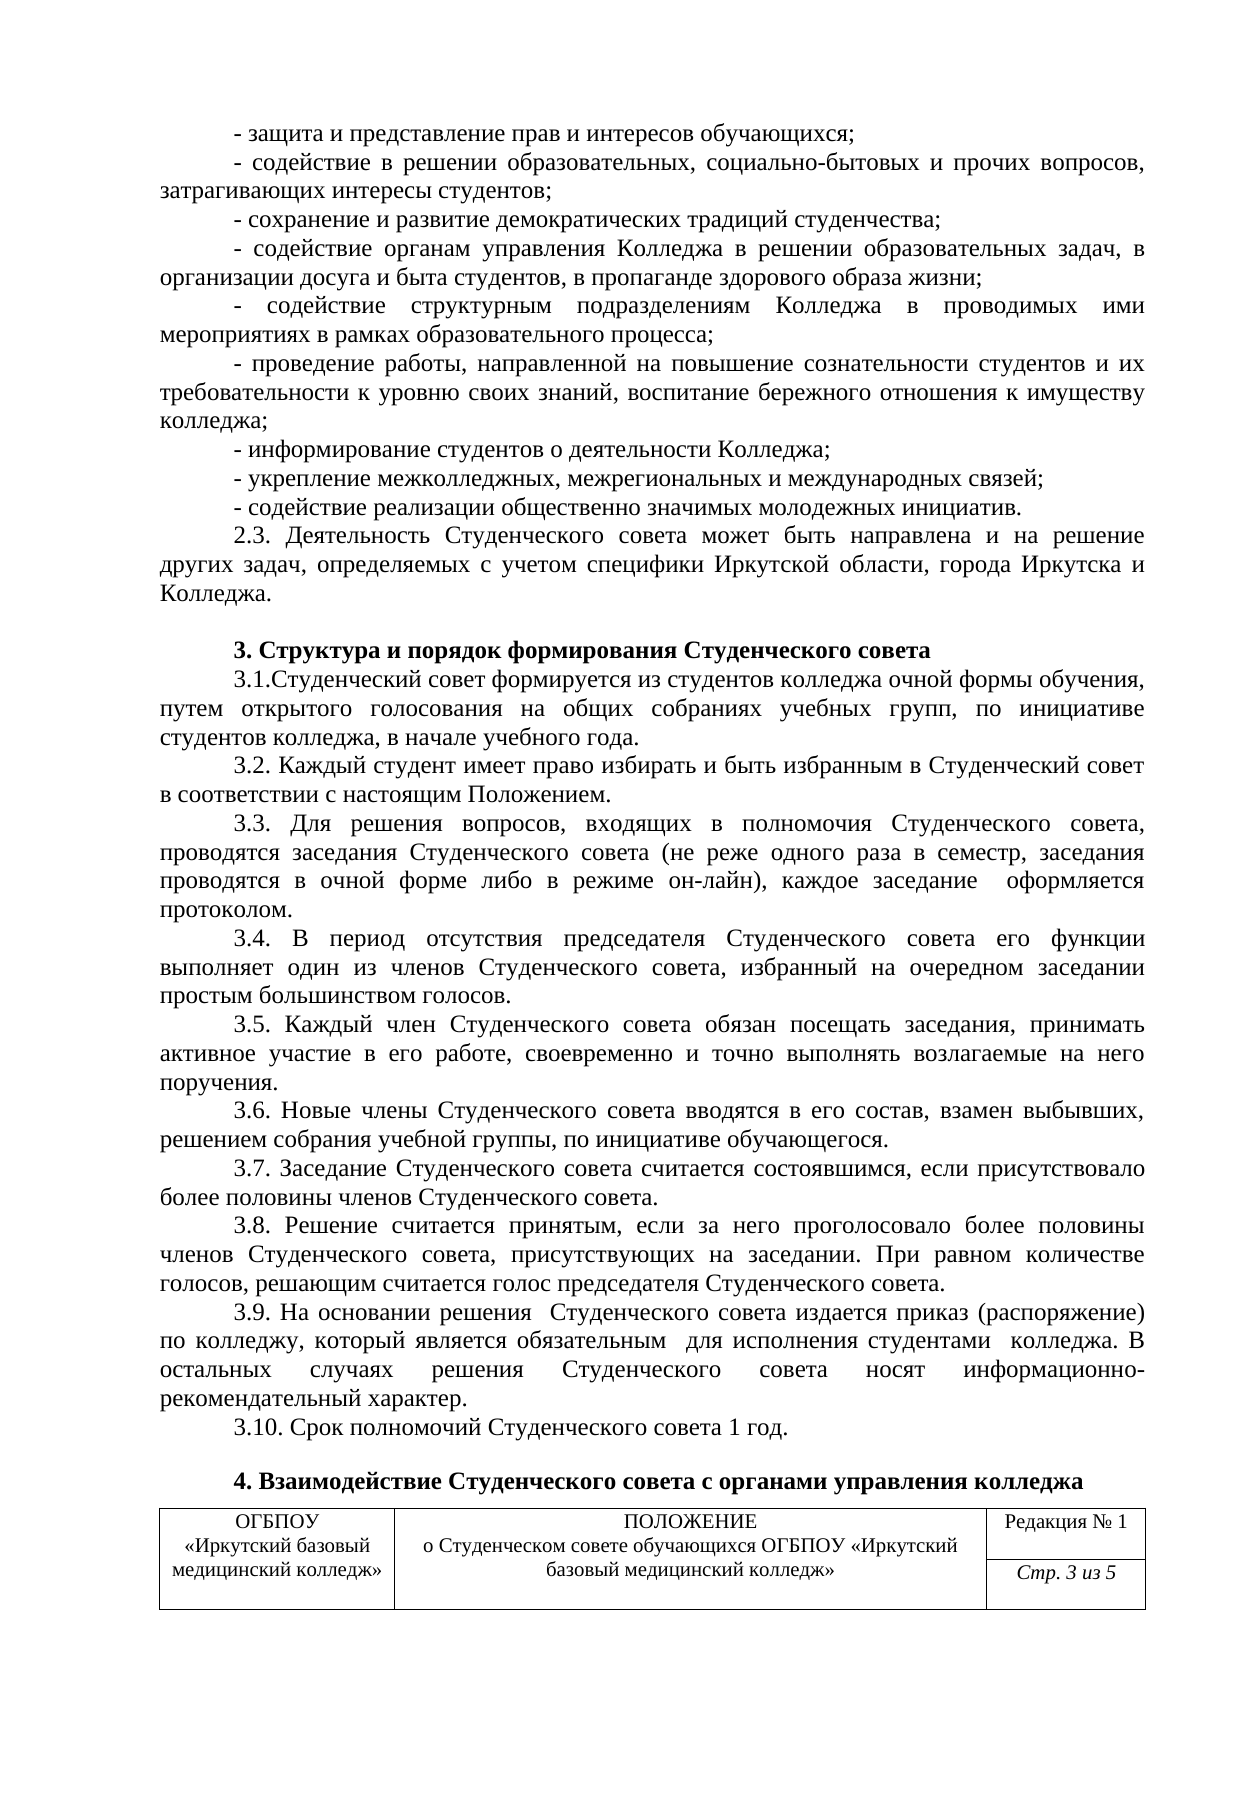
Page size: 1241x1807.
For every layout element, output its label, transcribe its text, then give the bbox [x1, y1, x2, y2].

text 3.2. Каждый студент имеет право избирать и быть избранным в Студенческий совет в соответствии с настоящим Положением. [159, 751, 1146, 808]
text - содействие органам управления Колледжа в решении образовательных задач, в организации досуга и быта студентов, в пропаганде здорового образа жизни; [159, 233, 1146, 291]
text 3.4. В период отсутствия председателя Студенческого совета его функции выполняет один из членов Студенческого совета, избранный на очередном заседании простым большинством голосов. [159, 923, 1146, 1009]
text 3.9. На основании решения Студенческого совета издается приказ (распоряжение) по колледжу, который является обязательным для исполнения студентами колледжа. В остальных случаях решения Студенческого совета носят информационно-рекомендательный характер. [159, 1297, 1146, 1412]
text 2.3. Деятельность Студенческого совета может быть направлена и на решение других задач, определяемых с учетом специфики Иркутской области, города Иркутска и Колледжа. [159, 521, 1146, 607]
text 3.6. Новые члены Студенческого совета вводятся в его состав, взамен выбывших, решением собрания учебной группы, по инициативе обучающегося. [159, 1096, 1146, 1153]
text 3.5. Каждый член Студенческого совета обязан посещать заседания, принимать активное участие в его работе, своевременно и точно выполнять возлагаемые на него поручения. [159, 1009, 1146, 1096]
text - содействие структурным подразделениям Колледжа в проводимых ими мероприятиях в рамках образовательного процесса; [159, 291, 1146, 348]
text 4. Взаимодействие Студенческого совета с органами управления колледжа [159, 1466, 1146, 1494]
text 3.7. Заседание Студенческого совета считается состоявшимся, если присутствовало более половины членов Студенческого совета. [159, 1153, 1146, 1211]
text 3.8. Решение считается принятым, если за него проголосовало более половины членов Студенческого совета, присутствующих на заседании. При равном количестве голосов, решающим считается голос председателя Студенческого совета. [159, 1211, 1146, 1297]
text - защита и представление прав и интересов обучающихся; [159, 118, 1146, 147]
text - проведение работы, направленной на повышение сознательности студентов и их требовательности к уровню своих знаний, воспитание бережного отношения к имуществу колледжа; [159, 348, 1146, 434]
text - содействие реализации общественно значимых молодежных инициатив. [159, 492, 1146, 521]
text 3.10. Срок полномочий Студенческого совета 1 год. [159, 1412, 1146, 1441]
text 3. Структура и порядок формирования Студенческого совета [159, 636, 1146, 664]
text 3.1.Студенческий совет формируется из студентов колледжа очной формы обучения, путем открытого голосования на общих собраниях учебных групп, по инициативе студентов колледжа, в начале учебного года. [159, 664, 1146, 751]
text 3.3. Для решения вопросов, входящих в полномочия Студенческого совета, проводятся заседания Студенческого совета (не реже одного раза в семестр, заседания проводятся в очной форме либо в режиме он-лайн), каждое заседание оформляется протоколом. [159, 808, 1146, 923]
text - информирование студентов о деятельности Колледжа; [159, 434, 1146, 463]
text - содействие в решении образовательных, социально-бытовых и прочих вопросов, затрагивающих интересы студентов; [159, 147, 1146, 204]
text - укрепление межколледжных, межрегиональных и международных связей; [159, 463, 1146, 492]
text - сохранение и развитие демократических традиций студенчества; [159, 204, 1146, 233]
